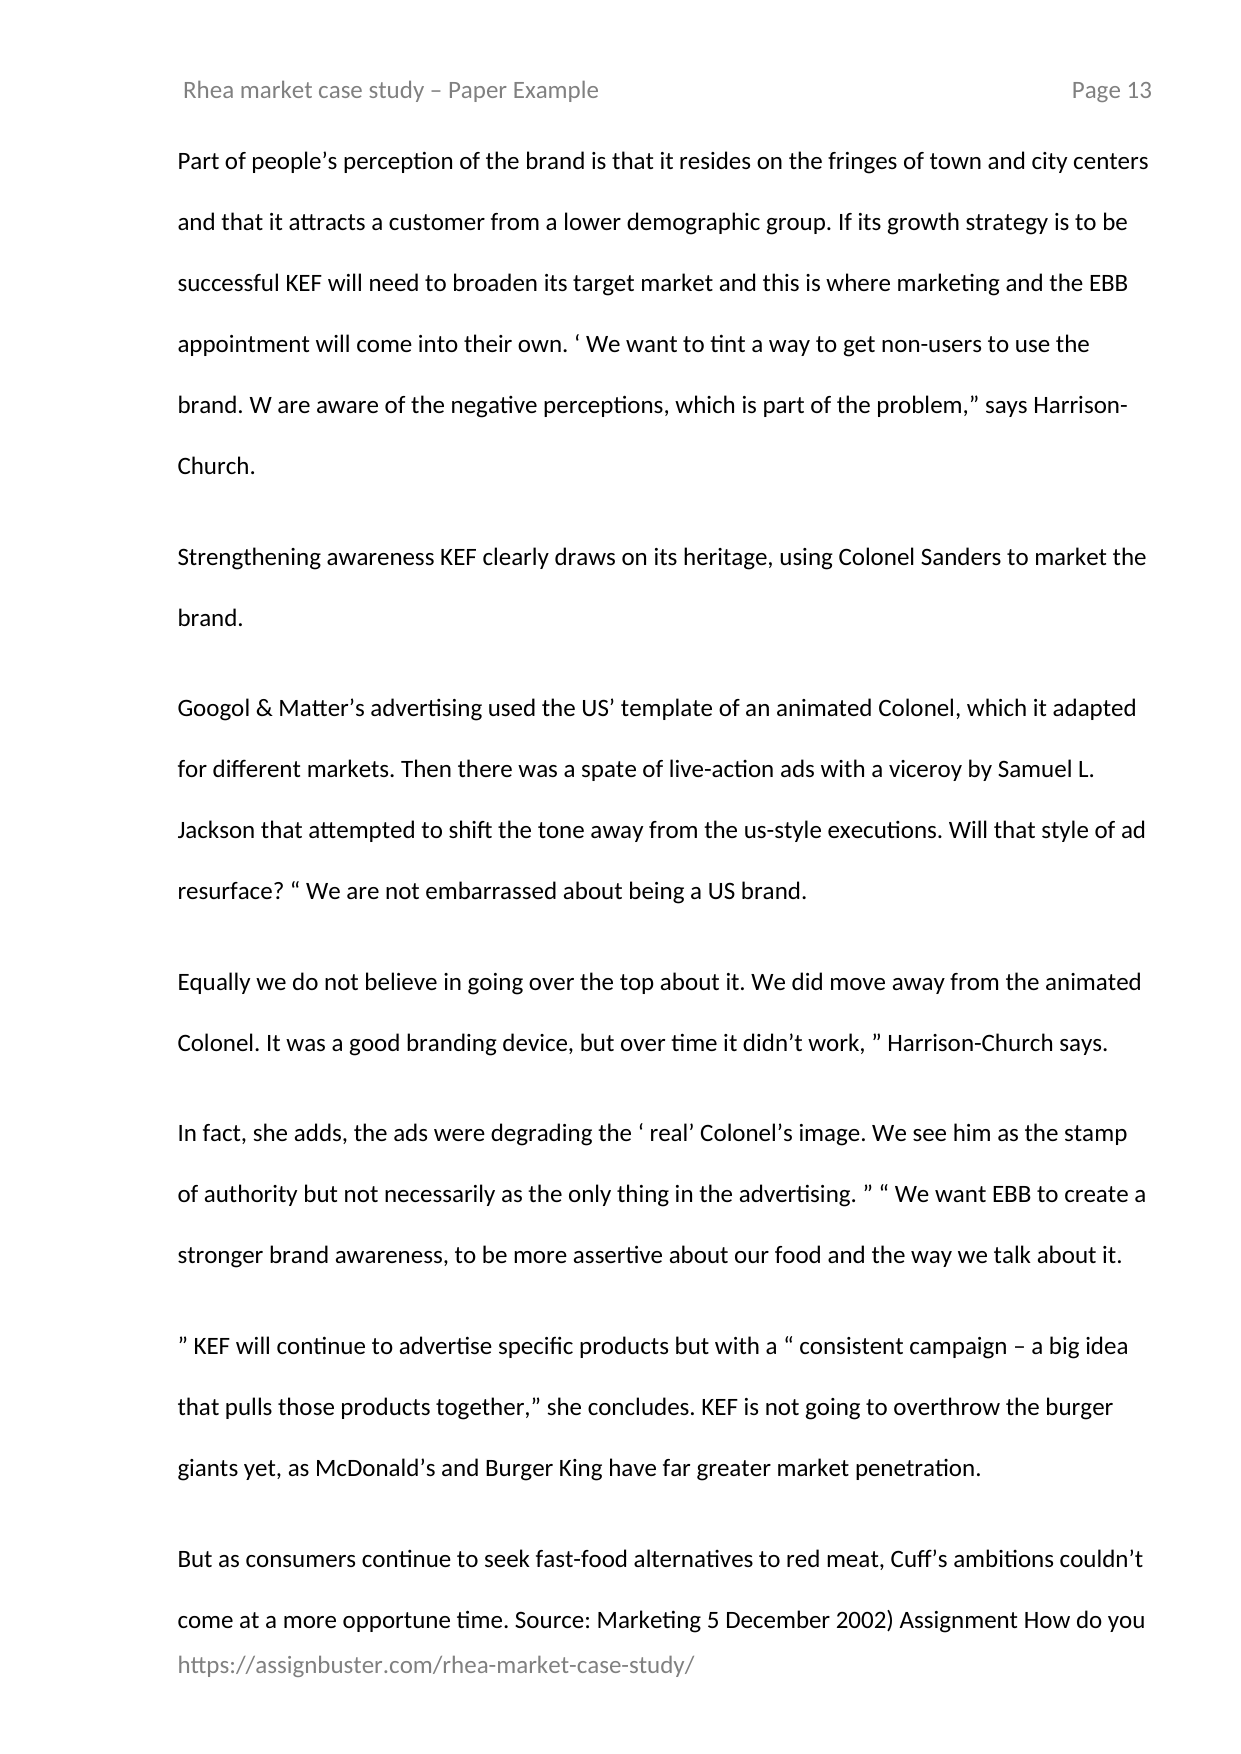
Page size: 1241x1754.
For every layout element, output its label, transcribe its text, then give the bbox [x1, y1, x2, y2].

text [177, 1543, 1152, 1634]
text Strengthening awareness KEF clearly draws on its heritage, using Colonel Sanders to market the brand. [177, 541, 1152, 632]
text In fact, she adds, the ads were degrading the ‘ real’ Colonel’s image. We see him as the stamp of authority but not necessarily as the only thing in the advertising. ” “ We want EBB to create a stronger brand awareness, to be more assertive about our food and the way we talk about it. [177, 1117, 1152, 1270]
text Googol & Matter’s advertising used the US’ template of an animated Colonel, which it adapted for different markets. Then there was a spate of live-action ads with a viceroy by Samuel L. Jackson that attempted to shift the tone away from the us-style executions. Will that style of ad resurface? “ We are not embarrassed about being a US brand. [177, 692, 1152, 906]
text ” KEF will continue to advertise specific products but with a “ consistent campaign – a big idea that pulls those products together,” she concludes. KEF is not going to overthrow the burger giants yet, as McDonald’s and Burger King have far greater market penetration. [177, 1330, 1152, 1483]
text Part of people’s perception of the brand is that it resides on the fringes of town and city centers and that it attracts a customer from a lower demographic group. If its growth strategy is to be successful KEF will need to broaden its target market and this is where marketing and the EBB appointment will come into their own. ‘ We want to tint a way to get non-users to use the brand. W are aware of the negative perceptions, which is part of the problem,” says Harrison- Church. [177, 145, 1152, 481]
text Equally we do not believe in going over the top about it. We did move away from the animated Colonel. It was a good branding device, but over time it didn’t work, ” Harrison-Church says. [177, 966, 1152, 1057]
